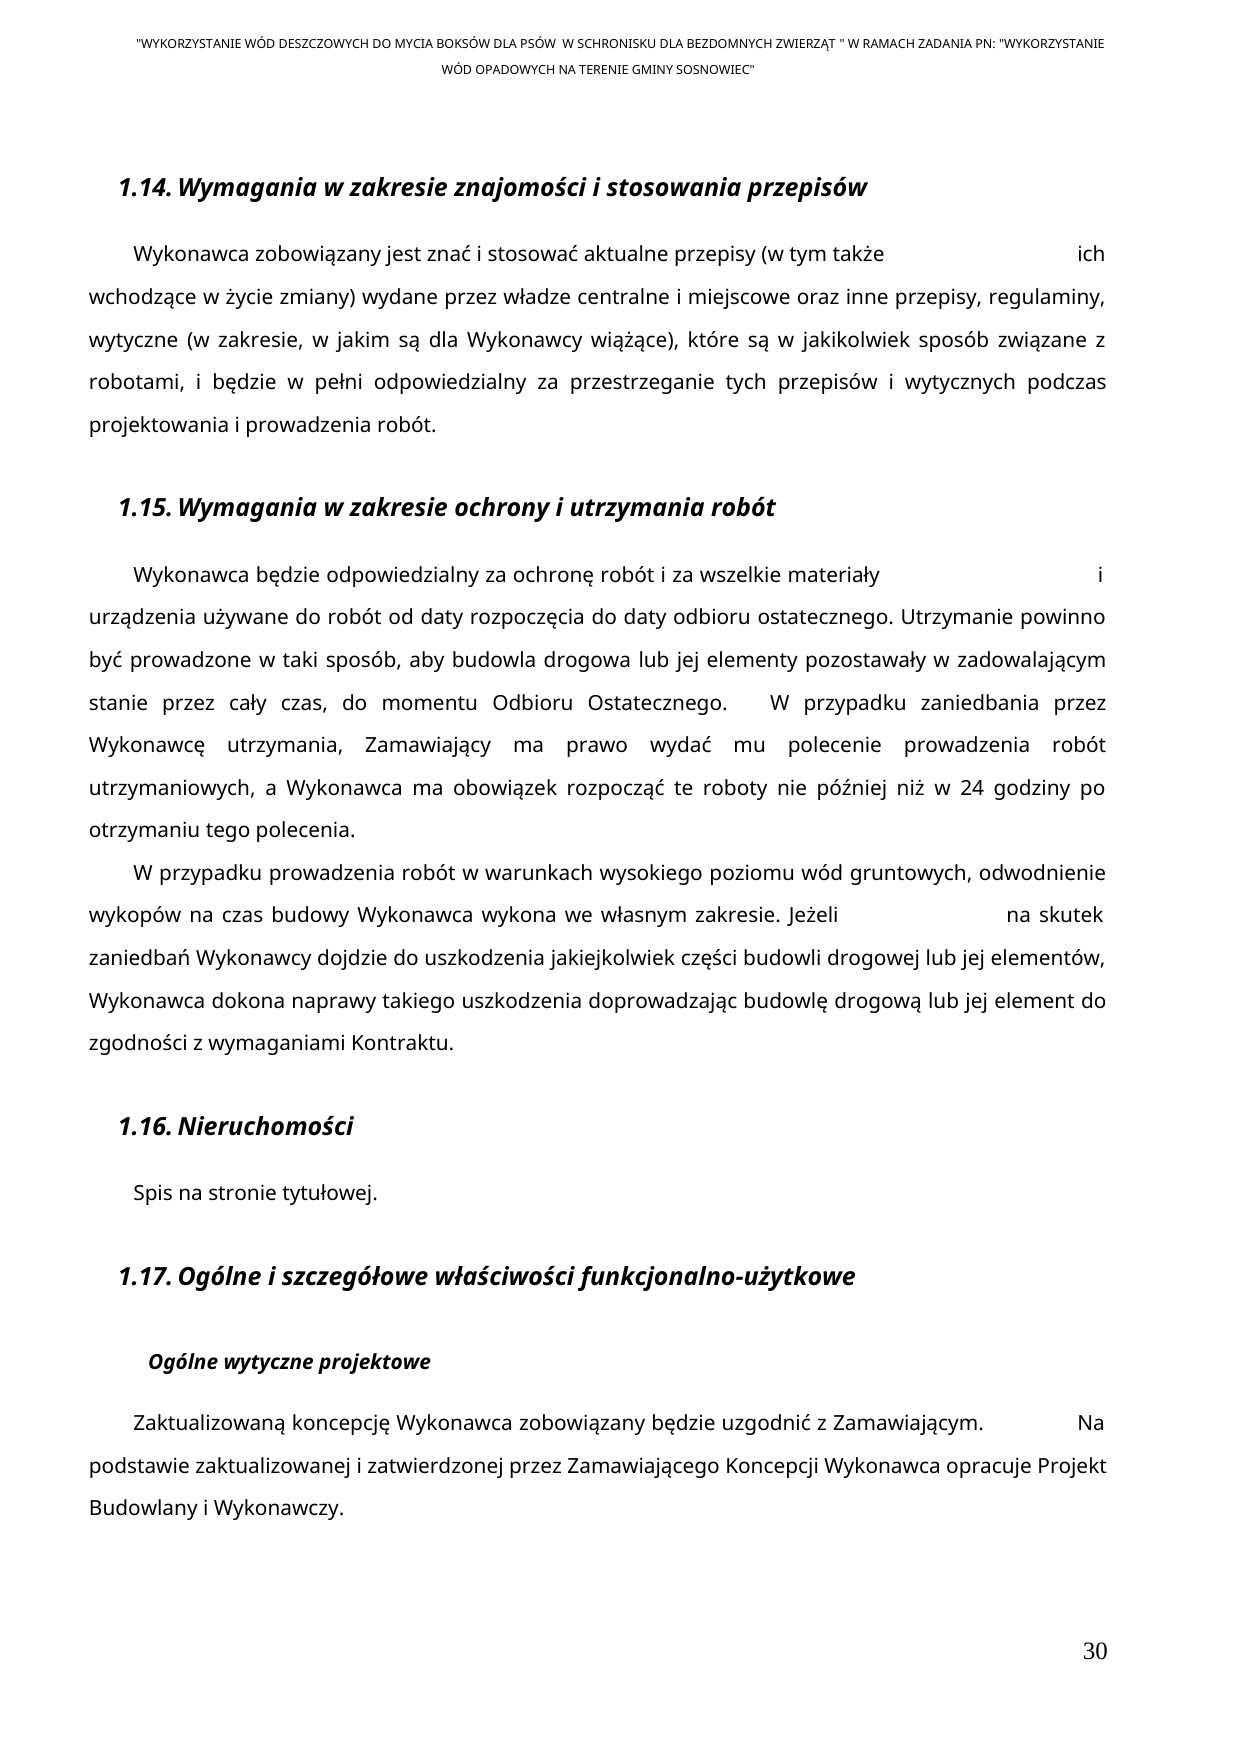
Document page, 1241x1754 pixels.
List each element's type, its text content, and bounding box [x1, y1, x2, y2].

text Spis na stronie tytułowej. [89, 1178, 1107, 1207]
subtitle Wymagania w zakresie znajomości i stosowania przepisów [118, 170, 1107, 204]
text Wykonawca będzie odpowiedzialny za ochronę robót i za wszelkie materiały i urządzenia używane do robót od daty rozpoczęcia do daty odbioru ostatecznego. Utrzymanie powinno być prowadzone w taki sposób, aby budowla drogowa lub jej elementy pozostawały w zadowalającym stanie przez cały czas, do momentu Odbioru Ostatecznego. W przypadku zaniedbania przez Wykonawcę utrzymania, Zamawiający ma prawo wydać mu polecenie prowadzenia robót utrzymaniowych, a Wykonawca ma obowiązek rozpocząć te roboty nie później niż w 24 godziny po otrzymaniu tego polecenia. [89, 560, 1107, 844]
subtitle Nieruchomości [118, 1108, 1107, 1143]
subtitle Ogólne i szczegółowe właściwości funkcjonalno-użytkowe [118, 1258, 1107, 1292]
subtitle Ogólne wytyczne projektowe [148, 1347, 1107, 1375]
text Zaktualizowaną koncepcję Wykonawca zobowiązany będzie uzgodnić z Zamawiającym. Na podstawie zaktualizowanej i zatwierdzonej przez Zamawiającego Koncepcji Wykonawca opracuje Projekt Budowlany i Wykonawczy. [89, 1408, 1107, 1522]
subtitle Wymagania w zakresie ochrony i utrzymania robót [118, 490, 1107, 524]
text W przypadku prowadzenia robót w warunkach wysokiego poziomu wód gruntowych, odwodnienie wykopów na czas budowy Wykonawca wykona we własnym zakresie. Jeżeli na skutek zaniedbań Wykonawcy dojdzie do uszkodzenia jakiejkolwiek części budowli drogowej lub jej elementów, Wykonawca dokona naprawy takiego uszkodzenia doprowadzając budowlę drogową lub jej element do zgodności z wymaganiami Kontraktu. [89, 858, 1107, 1057]
text Wykonawca zobowiązany jest znać i stosować aktualne przepisy (w tym także ich wchodzące w życie zmiany) wydane przez władze centralne i miejscowe oraz inne przepisy, regulaminy, wytyczne (w zakresie, w jakim są dla Wykonawcy wiążące), które są w jakikolwiek sposób związane z robotami, i będzie w pełni odpowiedzialny za przestrzeganie tych przepisów i wytycznych podczas projektowania i prowadzenia robót. [89, 239, 1107, 438]
